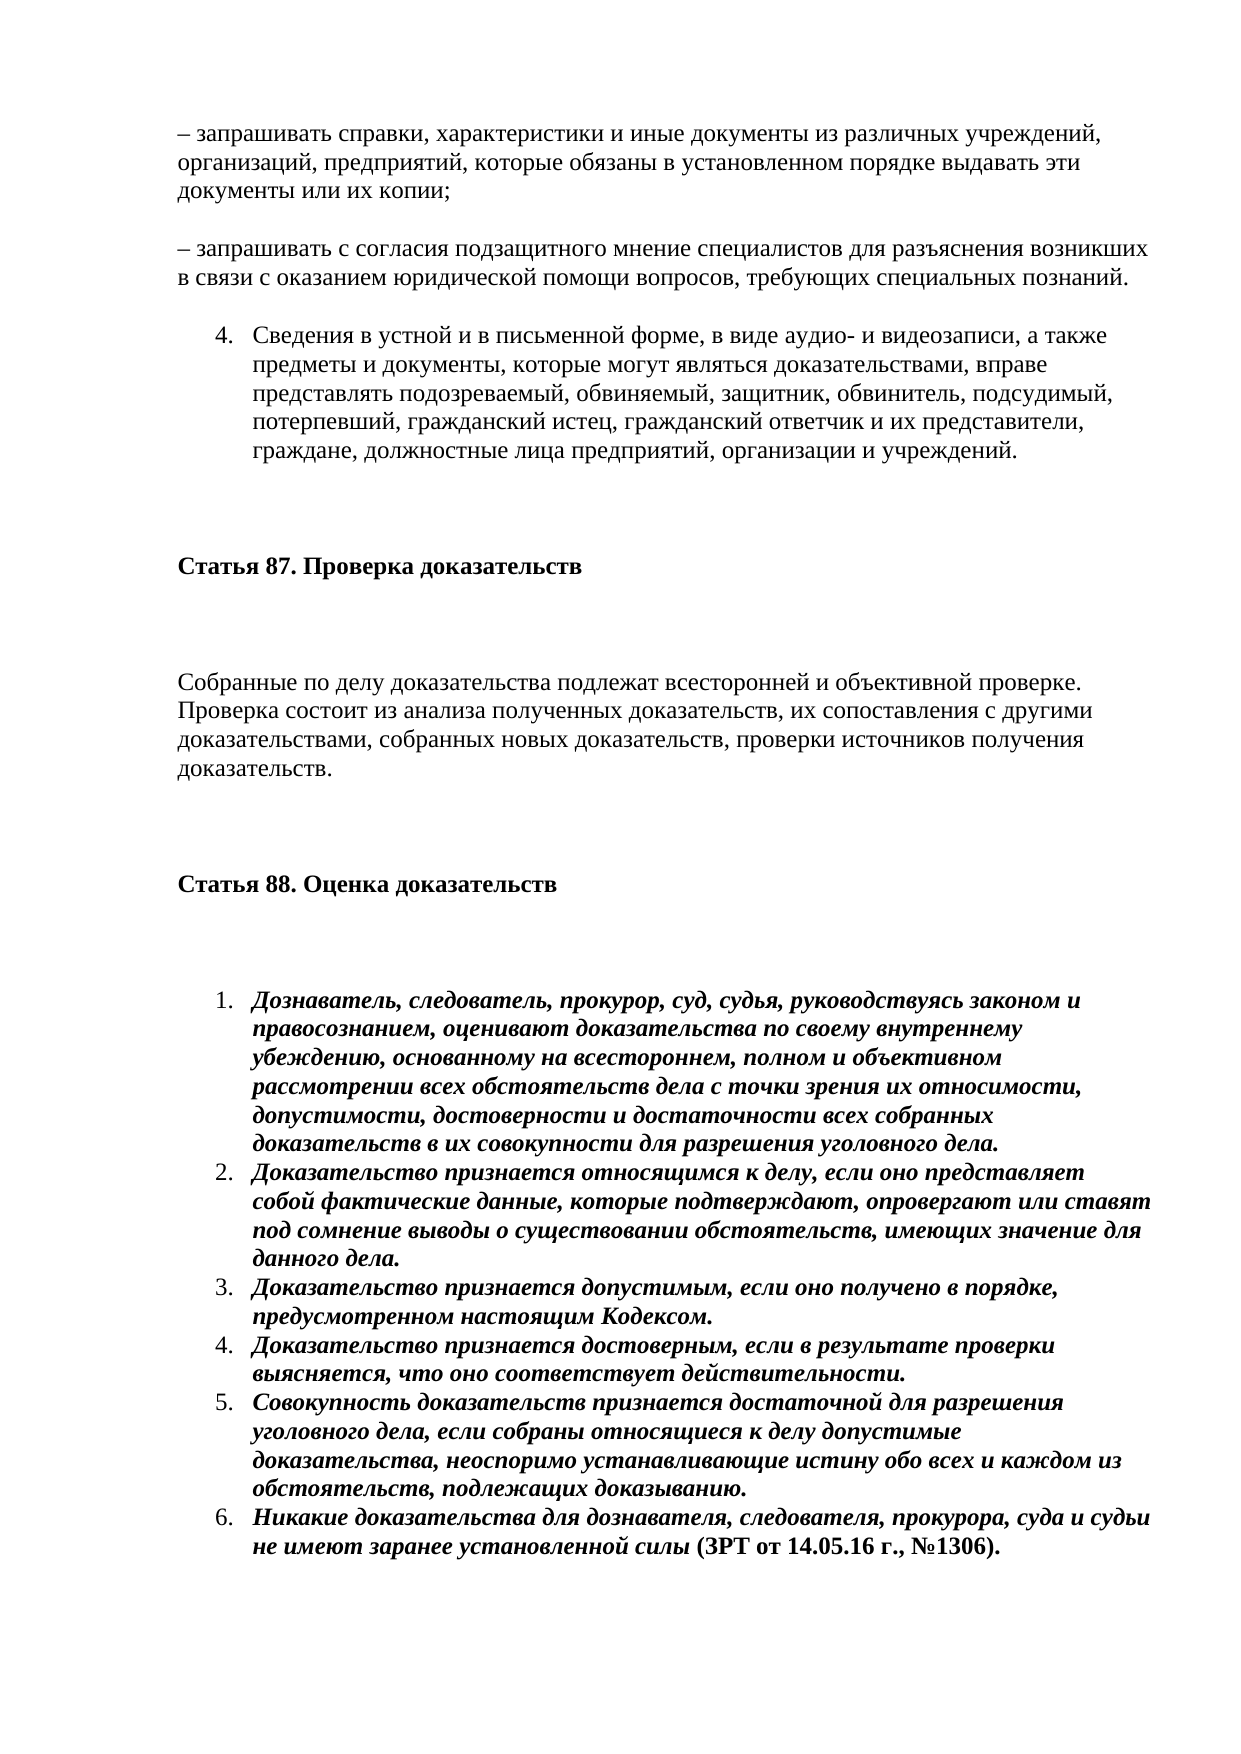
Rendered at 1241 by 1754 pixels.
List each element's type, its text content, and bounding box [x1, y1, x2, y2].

text Собранные по делу доказательства подлежат всесторонней и объективной проверке. Проверка состоит из анализа полученных доказательств, их сопоставления с другими доказательствами, собранных новых доказательств, проверки источников получения доказательств. [177, 667, 1152, 782]
list Совокупность доказательств признается достаточной для разрешения уголовного дела, если собраны относящиеся к делу допустимые доказательства, неоспоримо устанавливающие истину обо всех и каждом из обстоятельств, подлежащих доказыванию. [215, 1387, 1152, 1502]
list Доказательство признается допустимым, если оно получено в порядке, предусмотренном настоящим Кодексом. [215, 1272, 1152, 1330]
text – запрашивать с согласия подзащитного мнение специалистов для разъяснения возникших в связи с оказанием юридической помощи вопросов, требующих специальных познаний. [177, 233, 1152, 291]
list Дознаватель, следователь, прокурор, суд, судья, руководствуясь законом и правосознанием, оценивают доказательства по своему внутреннему убеждению, основанному на всестороннем, полном и объективном рассмотрении всех обстоятельств дела с точки зрения их относимости, допустимости, достоверности и достаточности всех собранных доказательств в их совокупности для разрешения уголовного дела. [215, 985, 1152, 1157]
list Никакие доказательства для дознавателя, следователя, прокурора, суда и судьи не имеют заранее установленной силы (ЗРТ от 14.05.16 г., №1306). [215, 1502, 1152, 1560]
text – запрашивать справки, характеристики и иные документы из различных учреждений, организаций, предприятий, которые обязаны в установленном порядке выдавать эти документы или их копии; [177, 118, 1152, 204]
list Сведения в устной и в письменной форме, в виде аудио- и видеозаписи, а также предметы и документы, которые могут являться доказательствами, вправе представлять подозреваемый, обвиняемый, защитник, обвинитель, подсудимый, потерпевший, гражданский истец, гражданский ответчик и их представители, граждане, должностные лица предприятий, организации и учреждений. [215, 320, 1152, 464]
list Доказательство признается относящимся к делу, если оно представляет собой фактические данные, которые подтверждают, опровергают или ставят под сомнение выводы о существовании обстоятельств, имеющих значение для данного дела. [215, 1157, 1152, 1272]
subtitle Статья 87. Проверка доказательств [177, 551, 1152, 580]
subtitle Статья 88. Оценка доказательств [177, 869, 1152, 898]
list Доказательство признается достоверным, если в результате проверки выясняется, что оно соответствует действительности. [215, 1330, 1152, 1387]
